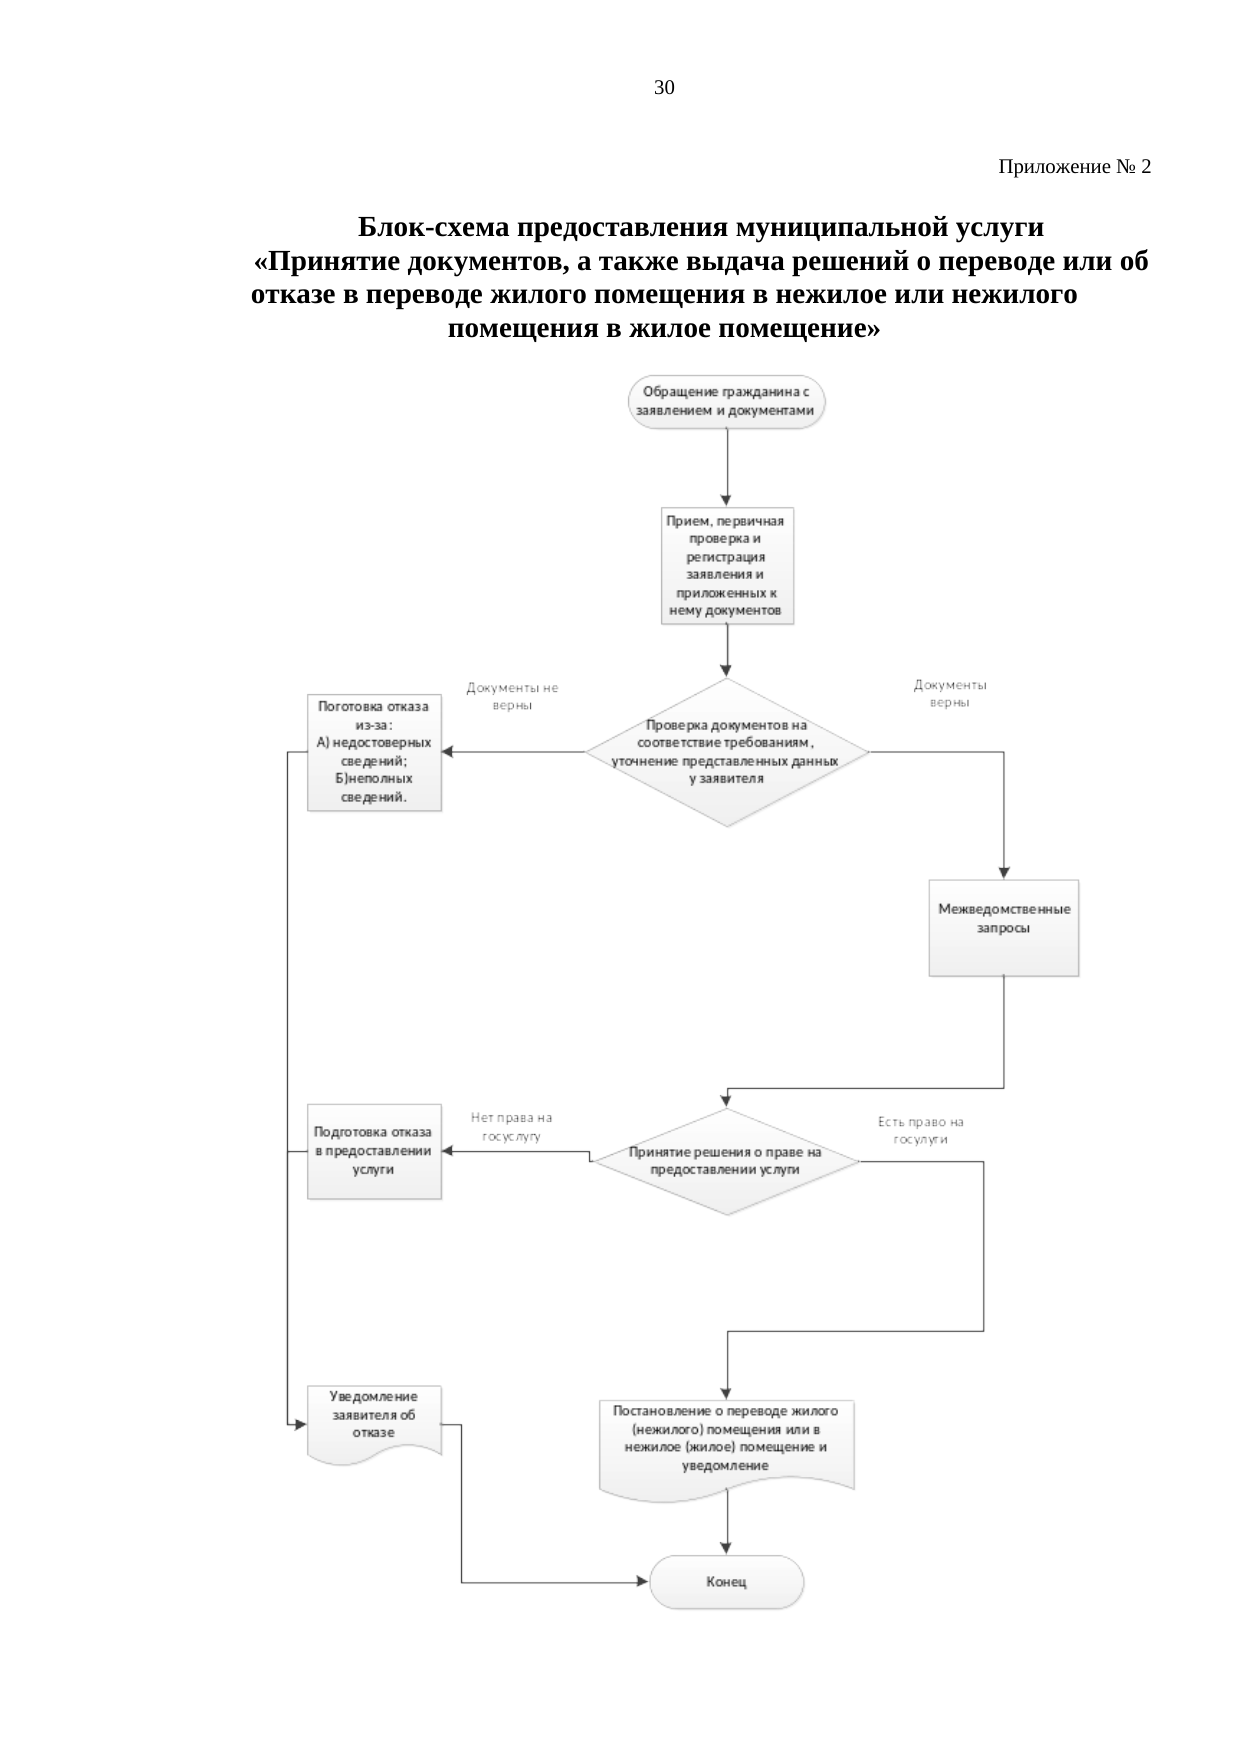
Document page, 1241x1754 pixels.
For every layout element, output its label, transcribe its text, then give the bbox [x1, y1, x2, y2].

text «Принятие документов, а также выдача решений о переводе или об отказе в переводе жилого помещения в нежилое или нежилого помещения в жилое помещение» [177, 243, 1152, 344]
text Приложение № 2 [177, 154, 1152, 178]
text Блок-схема предоставления муниципальной услуги [177, 209, 1152, 243]
